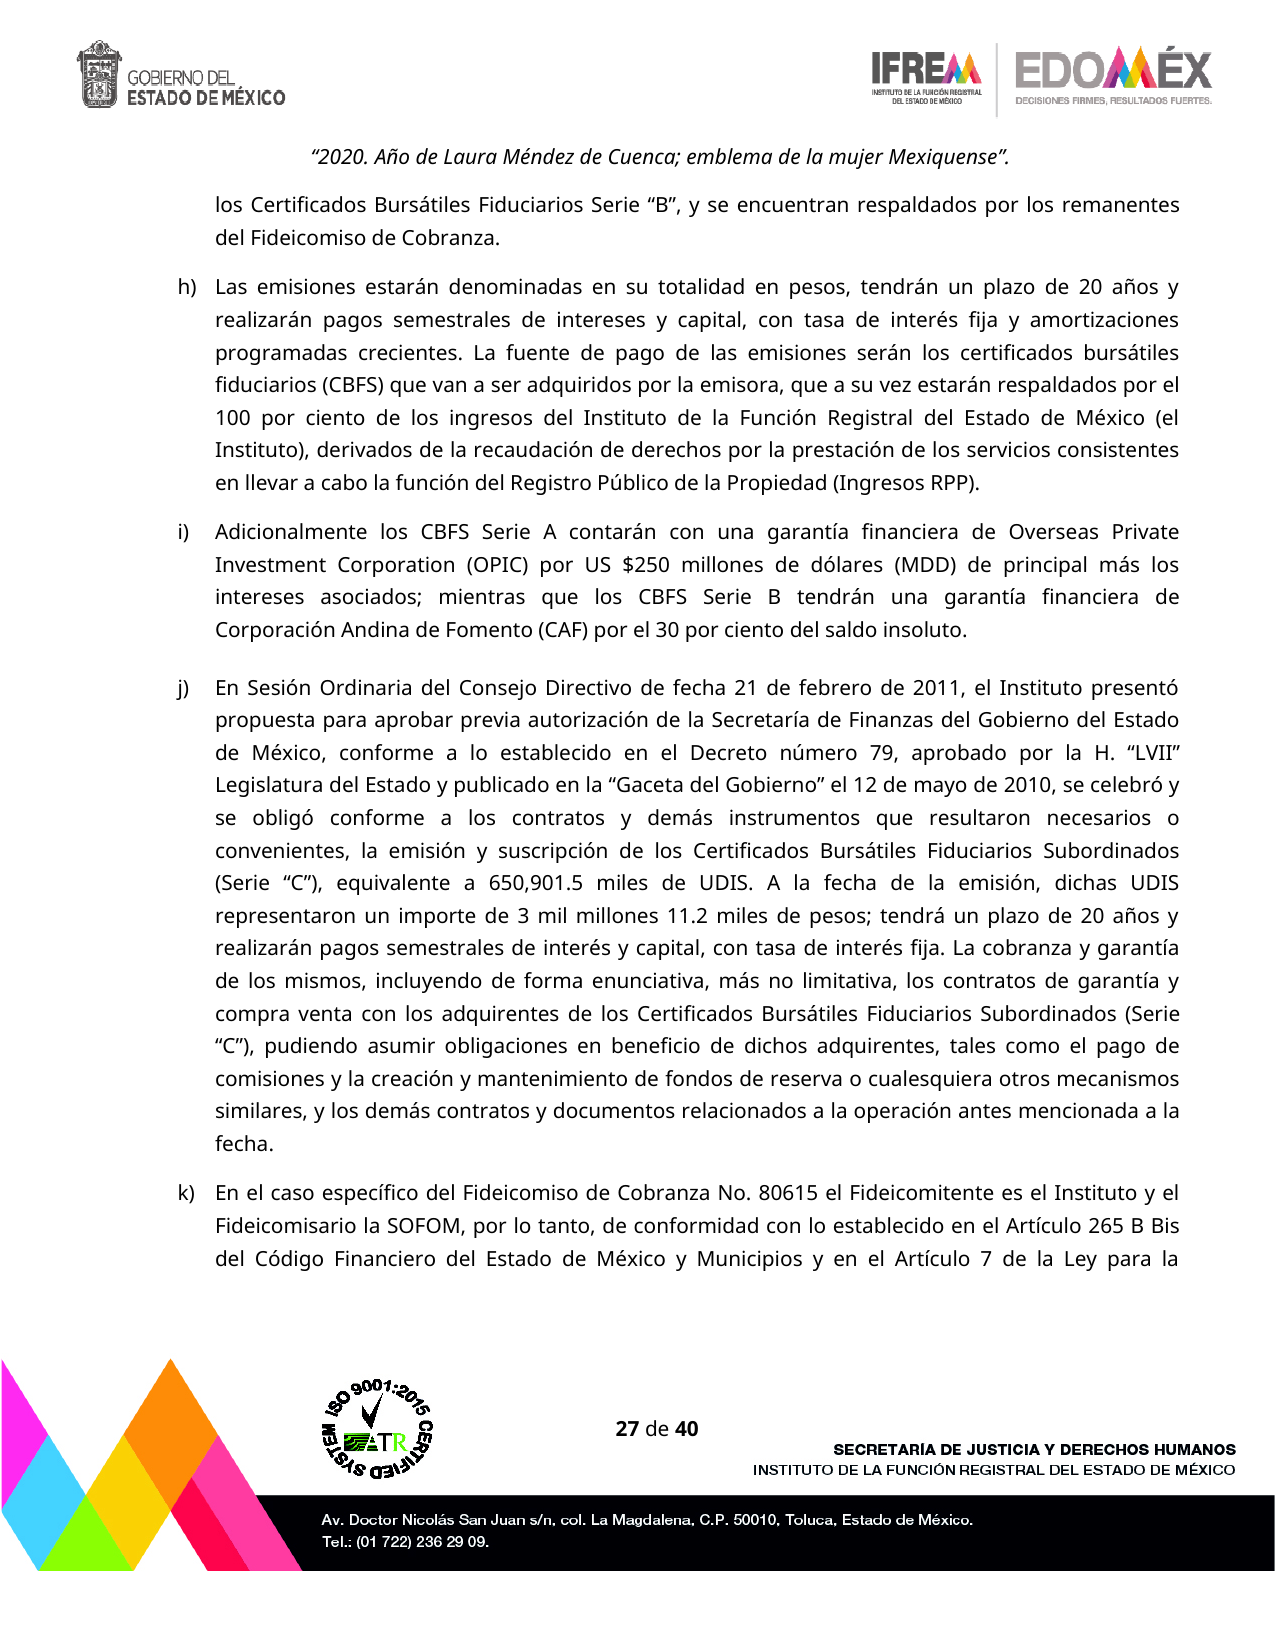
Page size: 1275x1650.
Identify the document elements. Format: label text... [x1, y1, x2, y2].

list Las emisiones estarán denominadas en su totalidad en pesos, tendrán un plazo de 20 años y realizarán pagos semestrales de intereses y capital, con tasa de interés fija y amortizaciones programadas crecientes. La fuente de pago de las emisiones serán los certificados bursátiles fiduciarios (CBFS) que van a ser adquiridos por la emisora, que a su vez estarán respaldados por el 100 por ciento de los ingresos del Instituto de la Función Registral del Estado de México (el Instituto), derivados de la recaudación de derechos por la prestación de los servicios consistentes en llevar a cabo la función del Registro Público de la Propiedad (Ingresos RPP). [177, 272, 1181, 496]
list Adicionalmente los CBFS Serie A contarán con una garantía financiera de Overseas Private Investment Corporation (OPIC) por US $250 millones de dólares (MDD) de principal más los intereses asociados; mientras que los CBFS Serie B tendrán una garantía financiera de Corporación Andina de Fomento (CAF) por el 30 por ciento del saldo insoluto. [177, 517, 1181, 643]
list En Sesión Ordinaria del Consejo Directivo de fecha 21 de febrero de 2011, el Instituto presentó propuesta para aprobar previa autorización de la Secretaría de Finanzas del Gobierno del Estado de México, conforme a lo establecido en el Decreto número 79, aprobado por la H. “LVII” Legislatura del Estado y publicado en la “Gaceta del Gobierno” el 12 de mayo de 2010, se celebró y se obligó conforme a los contratos y demás instrumentos que resultaron necesarios o convenientes, la emisión y suscripción de los Certificados Bursátiles Fiduciarios Subordinados (Serie “C”), equivalente a 650,901.5 miles de UDIS. A la fecha de la emisión, dichas UDIS representaron un importe de 3 mil millones 11.2 miles de pesos; tendrá un plazo de 20 años y realizarán pagos semestrales de interés y capital, con tasa de interés fija. La cobranza y garantía de los mismos, incluyendo de forma enunciativa, más no limitativa, los contratos de garantía y compra venta con los adquirentes de los Certificados Bursátiles Fiduciarios Subordinados (Serie “C”), pudiendo asumir obligaciones en beneficio de dichos adquirentes, tales como el pago de comisiones y la creación y mantenimiento de fondos de reserva o cualesquiera otros mecanismos similares, y los demás contratos y documentos relacionados a la operación antes mencionada a la fecha. [177, 673, 1181, 1158]
picture [1, 1338, 1275, 1571]
picture [34, 26, 1242, 135]
